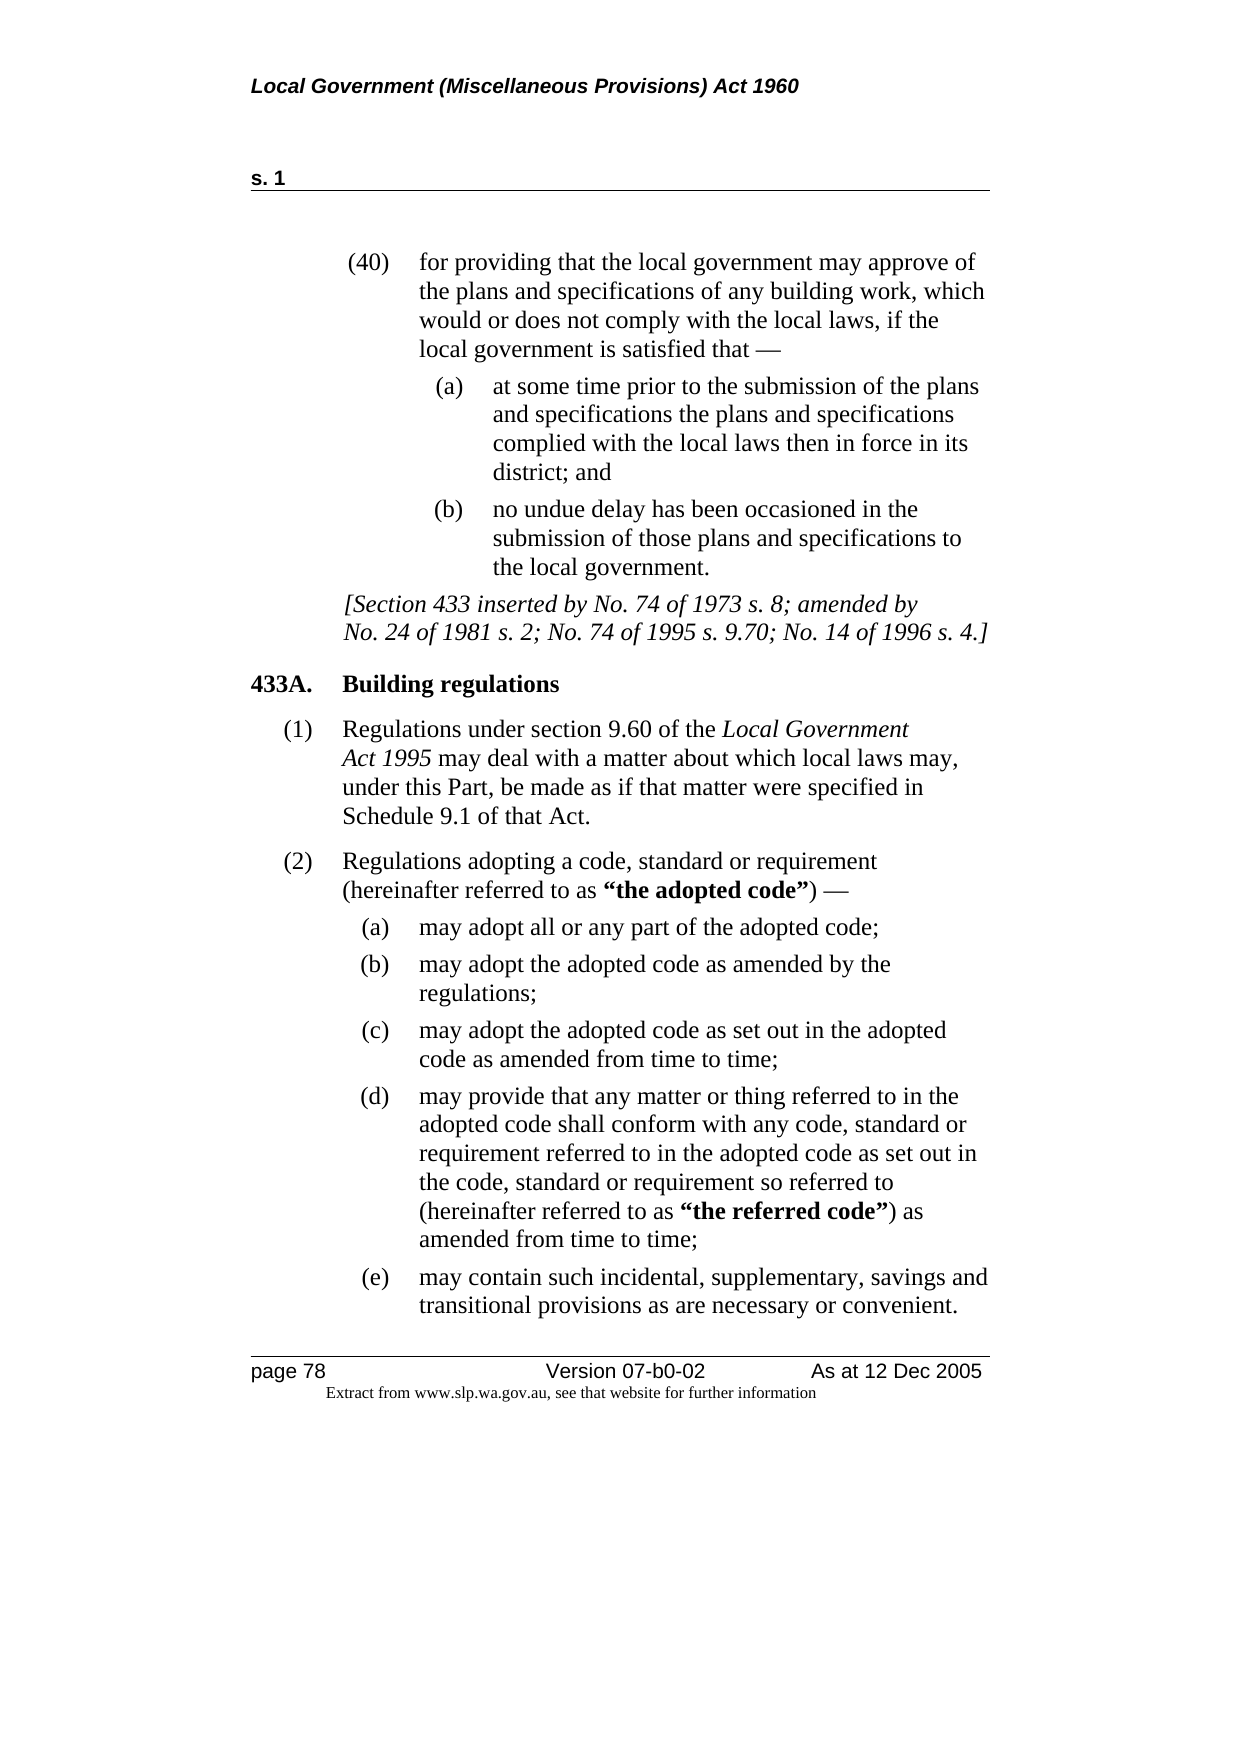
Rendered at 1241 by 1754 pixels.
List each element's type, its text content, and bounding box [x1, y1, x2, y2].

text (c) may adopt the adopted code as set out in the adopted code as amended from time to time; [251, 1015, 990, 1072]
text (e) may contain such incidental, supplementary, savings and transitional provisions as are necessary or convenient. [251, 1262, 990, 1319]
text (b) may adopt the adopted code as amended by the regulations; [251, 949, 990, 1007]
text [Section 433 inserted by No. 74 of 1973 s. 8; amended by No. 24 of 1981 s. 2; No. 74 of 1995 s. 9.70; No. 14 of 1996 s. 4.] [251, 589, 990, 646]
text (b) no undue delay has been occasioned in the submission of those plans and specifications to the local government. [251, 494, 990, 580]
text (a) may adopt all or any part of the adopted code; [251, 912, 990, 941]
subtitle 433A. Building regulations [251, 669, 990, 698]
text (40) for providing that the local government may approve of the plans and specifications of any building work, which would or does not comply with the local laws, if the local government is satisfied that — [251, 247, 990, 362]
text (d) may provide that any matter or thing referred to in the adopted code shall conform with any code, standard or requirement referred to in the adopted code as set out in the code, standard or requirement so referred to (hereinafter referred to as “the referred code”) as amended from time to time; [251, 1081, 990, 1253]
text (1) Regulations under section 9.60 of the Local Government Act 1995 may deal with a matter about which local laws may, under this Part, be made as if that matter were specified in Schedule 9.1 of that Act. [251, 714, 990, 829]
text (2) Regulations adopting a code, standard or requirement (hereinafter referred to as “the adopted code”) — [251, 846, 990, 904]
text (a) at some time prior to the submission of the plans and specifications the plans and specifications complied with the local laws then in force in its district; and [251, 371, 990, 486]
